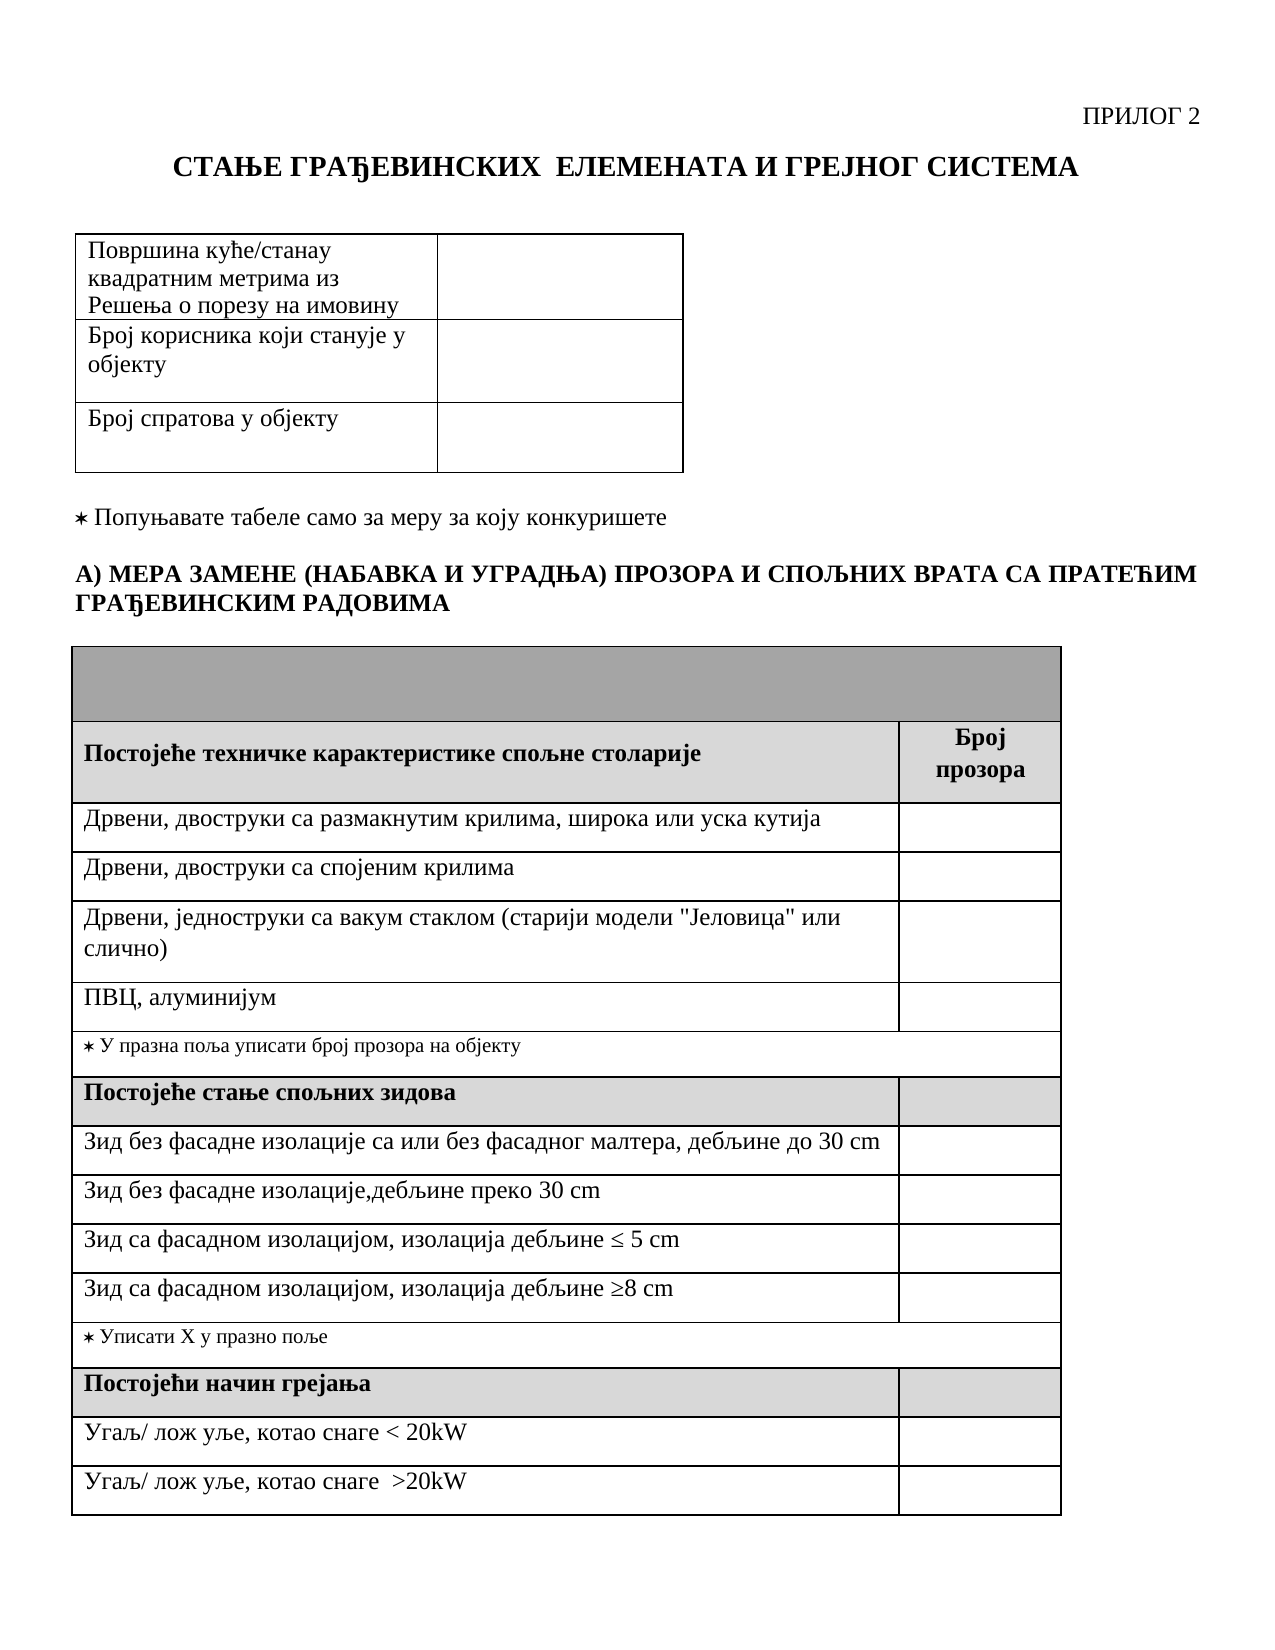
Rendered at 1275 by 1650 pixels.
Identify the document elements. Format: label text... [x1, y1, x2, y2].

table_cell [900, 804, 1060, 851]
table_cell [900, 902, 1060, 981]
text ПРИЛОГ 2 [60, 101, 1200, 130]
table_cell Зид са фасадном изолацијом, изолација дебљине ≥8 cm [73, 1274, 898, 1321]
table_cell Постојеће техничке карактеристике спољне столарије [73, 722, 898, 802]
table_header [438, 235, 682, 319]
table_cell [900, 1418, 1060, 1465]
table_cell Угаљ/ лож уље, котао снаге >20kW [73, 1467, 898, 1514]
table_cell [900, 1078, 1060, 1125]
table_cell Број корисника који станује у објекту [76, 320, 437, 402]
table_cell [900, 1127, 1060, 1174]
table_cell У празна поља уписати број прозора на објекту [73, 1032, 1060, 1076]
text А) МЕРА ЗАМЕНЕ (НАБАВКА И УГРАДЊА) ПРОЗОРА И СПОЉНИХ ВРАТА СА ПРАТЕЋИМ ГРАЂЕВИНСКИМ РАДОВИМА [75, 559, 1199, 617]
table_cell [900, 1176, 1060, 1223]
subtitle СТАЊЕ ГРАЂЕВИНСКИХ ЕЛЕМЕНАТА И ГРЕЈНОГ СИСТЕМА [60, 149, 1191, 182]
table_cell [438, 320, 682, 402]
table_header Површина куће/станау квадратним метрима из Решења о порезу на имовину [76, 235, 437, 319]
table_cell [900, 1225, 1060, 1272]
table_cell Постојећи начин грејања [73, 1369, 898, 1416]
table_cell Зид без фасадне изолације са или без фасадног малтера, дебљине до 30 cm [73, 1127, 898, 1174]
table_cell Дрвени, двоструки са размакнутим крилима, широка или уска кутија [73, 804, 898, 851]
table_cell Број спратова у објекту [76, 403, 437, 472]
table_header [73, 647, 1060, 721]
table_cell [900, 983, 1060, 1031]
table_cell [900, 1369, 1060, 1416]
table_cell Зид са фасадном изолацијом, изолација дебљине ≤ 5 cm [73, 1225, 898, 1272]
table_cell [900, 853, 1060, 900]
table_cell [900, 1274, 1060, 1321]
table_cell [900, 1467, 1060, 1514]
table_cell Дрвени, двоструки са спојеним крилима [73, 853, 898, 900]
table_cell ПВЦ, алуминијум [73, 983, 898, 1031]
list Попуњавате табеле само за меру за коју конкуришете [75, 502, 1269, 531]
table_cell Дрвени, једноструки са вакум стаклом (старији модели "Јеловица" или слично) [73, 902, 898, 981]
table_cell [438, 403, 682, 472]
table_cell Постојеће стање спољних зидова [73, 1078, 898, 1125]
table_cell Угаљ/ лож уље, котао снаге < 20kW [73, 1418, 898, 1465]
table_cell Зид без фасадне изолације,дебљине преко 30 cm [73, 1176, 898, 1223]
table_cell Уписати Х у празно поље [73, 1323, 1060, 1367]
table_cell Број прозора [900, 722, 1060, 802]
